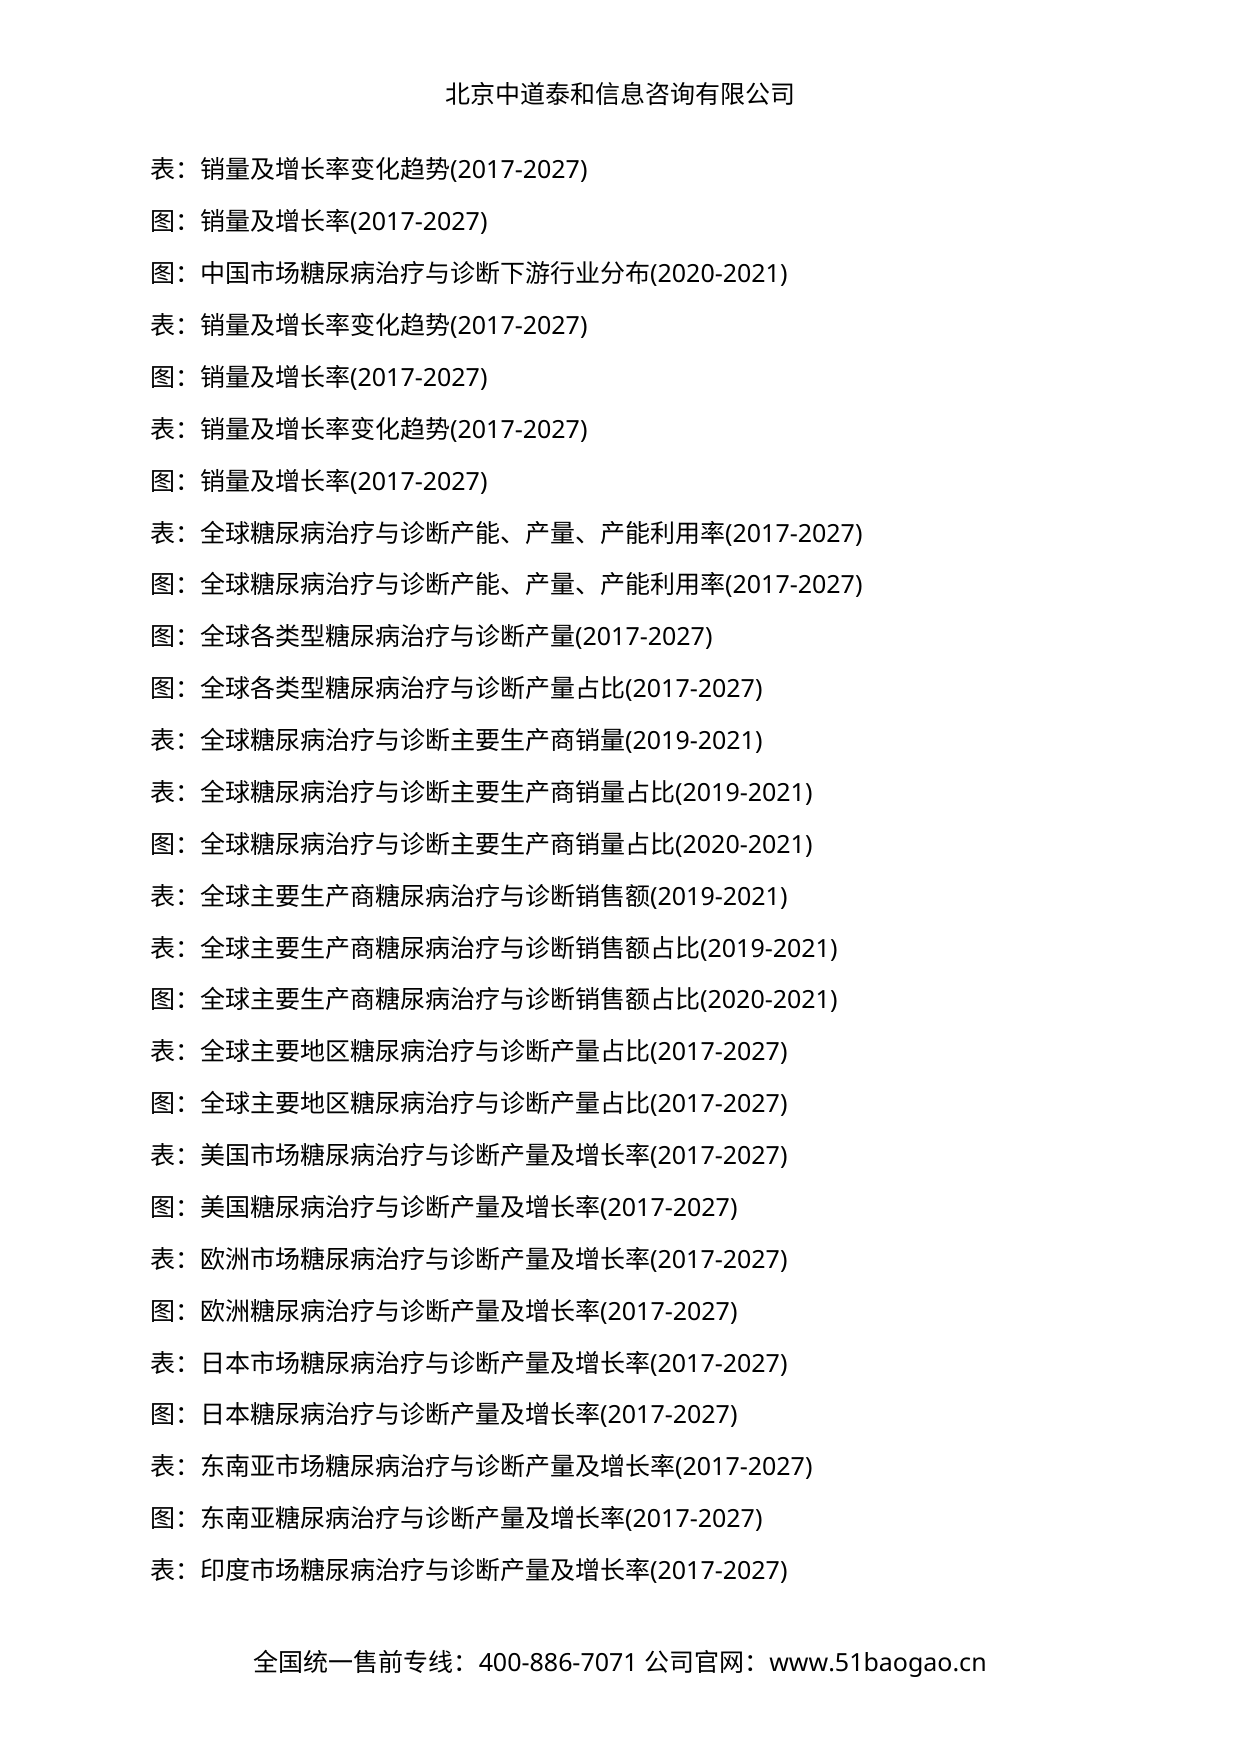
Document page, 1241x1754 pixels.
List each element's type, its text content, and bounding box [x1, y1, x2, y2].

text 图：全球主要生产商糖尿病治疗与诊断销售额占比(2020-2021) [150, 980, 1090, 1016]
text 图：欧洲糖尿病治疗与诊断产量及增长率(2017-2027) [150, 1291, 1090, 1327]
text 表：全球糖尿病治疗与诊断主要生产商销量占比(2019-2021) [150, 772, 1090, 809]
text 图：东南亚糖尿病治疗与诊断产量及增长率(2017-2027) [150, 1499, 1090, 1535]
text 图：全球各类型糖尿病治疗与诊断产量占比(2017-2027) [150, 669, 1090, 705]
text 图：销量及增长率(2017-2027) [150, 357, 1090, 394]
text 表：全球主要地区糖尿病治疗与诊断产量占比(2017-2027) [150, 1032, 1090, 1068]
text 图：美国糖尿病治疗与诊断产量及增长率(2017-2027) [150, 1187, 1090, 1224]
text 表：印度市场糖尿病治疗与诊断产量及增长率(2017-2027) [150, 1551, 1090, 1587]
text 表：全球糖尿病治疗与诊断产能、产量、产能利用率(2017-2027) [150, 513, 1090, 549]
text 图：全球糖尿病治疗与诊断产能、产量、产能利用率(2017-2027) [150, 565, 1090, 601]
text 表：销量及增长率变化趋势(2017-2027) [150, 150, 1090, 186]
text 图：全球各类型糖尿病治疗与诊断产量(2017-2027) [150, 617, 1090, 653]
text 表：销量及增长率变化趋势(2017-2027) [150, 306, 1090, 342]
text 图：销量及增长率(2017-2027) [150, 202, 1090, 238]
text 表：全球主要生产商糖尿病治疗与诊断销售额占比(2019-2021) [150, 928, 1090, 964]
text 图：全球糖尿病治疗与诊断主要生产商销量占比(2020-2021) [150, 824, 1090, 861]
text 图：中国市场糖尿病治疗与诊断下游行业分布(2020-2021) [150, 254, 1090, 290]
text 表：销量及增长率变化趋势(2017-2027) [150, 409, 1090, 446]
text 表：全球主要生产商糖尿病治疗与诊断销售额(2019-2021) [150, 876, 1090, 912]
text 表：东南亚市场糖尿病治疗与诊断产量及增长率(2017-2027) [150, 1447, 1090, 1483]
text 图：全球主要地区糖尿病治疗与诊断产量占比(2017-2027) [150, 1084, 1090, 1120]
text 表：欧洲市场糖尿病治疗与诊断产量及增长率(2017-2027) [150, 1239, 1090, 1276]
text 表：日本市场糖尿病治疗与诊断产量及增长率(2017-2027) [150, 1343, 1090, 1379]
text 表：全球糖尿病治疗与诊断主要生产商销量(2019-2021) [150, 721, 1090, 757]
text 图：销量及增长率(2017-2027) [150, 461, 1090, 497]
text 表：美国市场糖尿病治疗与诊断产量及增长率(2017-2027) [150, 1136, 1090, 1172]
text 图：日本糖尿病治疗与诊断产量及增长率(2017-2027) [150, 1395, 1090, 1431]
